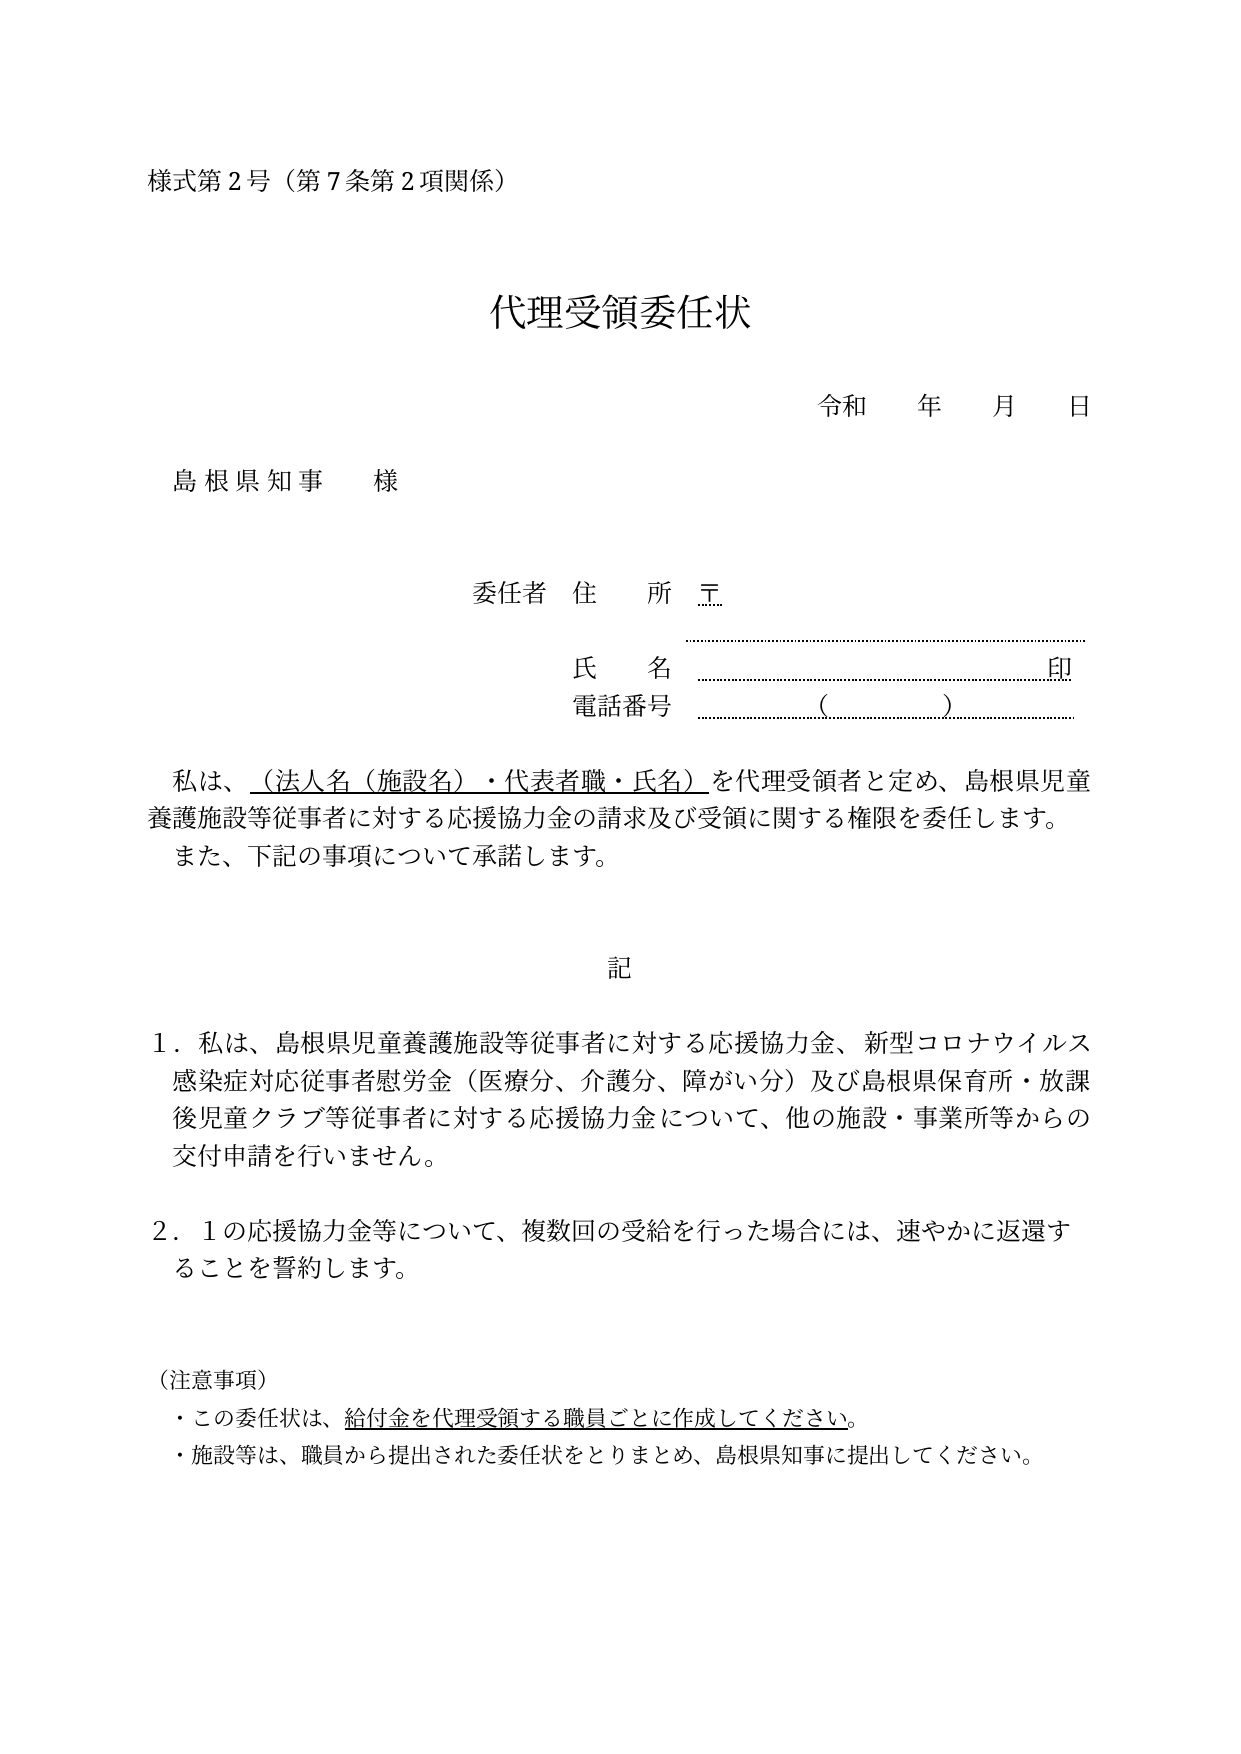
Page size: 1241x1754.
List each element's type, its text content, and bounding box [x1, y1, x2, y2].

text 委任者 住 所 〒 [148, 573, 1092, 611]
subtitle （注意事項） [148, 1361, 1092, 1398]
subtitle 記 [148, 948, 1092, 986]
text 電話番号 （ ） [148, 686, 1092, 723]
subtitle ・この委任状は、給付金を代理受領する職員ごとに作成してください。 [148, 1398, 1092, 1436]
subtitle ・施設等は、職員から提出された委任状をとりまとめ、島根県知事に提出してください。 [148, 1436, 1092, 1473]
subtitle ２．１の応援協力金等について、複数回の受給を行った場合には、速やかに返還することを誓約します。 [148, 1211, 1092, 1286]
text 様式第2号（第7条第2項関係） [148, 161, 1092, 198]
text また、下記の事項について承諾します。 [148, 836, 1092, 873]
text 私は、（法人名（施設名）・代表者職・氏名）を代理受領者と定め、島根県児童養護施設等従事者に対する応援協力金の請求及び受領に関する権限を委任します。 [148, 761, 1092, 836]
text 代理受領委任状 [148, 273, 1092, 348]
text 氏 名 印 [148, 648, 1092, 686]
text 島 根 県 知 事 様 [148, 461, 1092, 498]
text 令和 年 月 日 [148, 386, 1092, 423]
text １．私は、島根県児童養護施設等従事者に対する応援協力金、新型コロナウイルス感染症対応従事者慰労金（医療分、介護分、障がい分）及び島根県保育所・放課後児童クラブ等従事者に対する応援協力金について、他の施設・事業所等からの交付申請を行いません。 [148, 1023, 1092, 1173]
